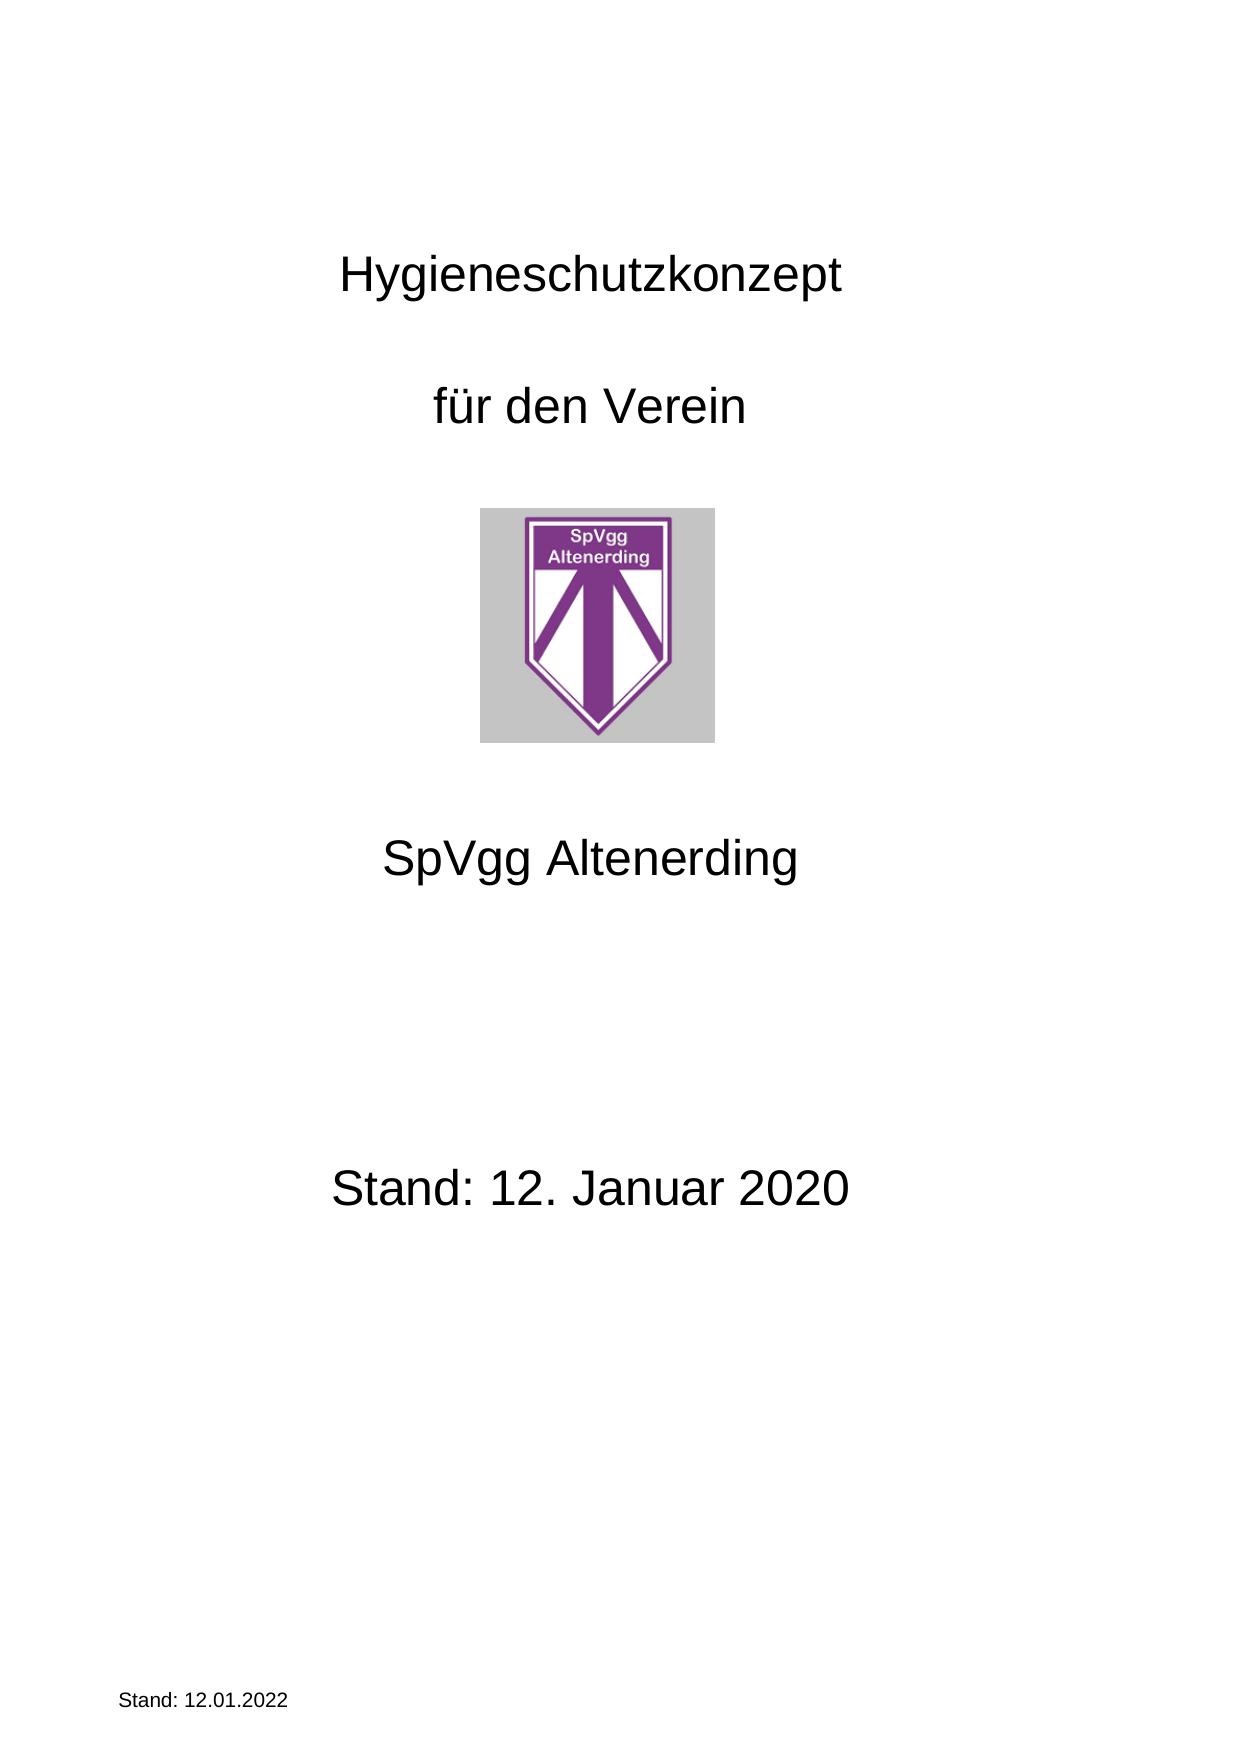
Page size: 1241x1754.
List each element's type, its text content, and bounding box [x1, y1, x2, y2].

text SpVgg Altenerding [118, 828, 1063, 886]
text für den Verein [118, 376, 1063, 434]
text Stand: 12. Januar 2020 [118, 1158, 1063, 1216]
text Hygieneschutzkonzept [118, 244, 1063, 302]
picture [480, 508, 715, 743]
